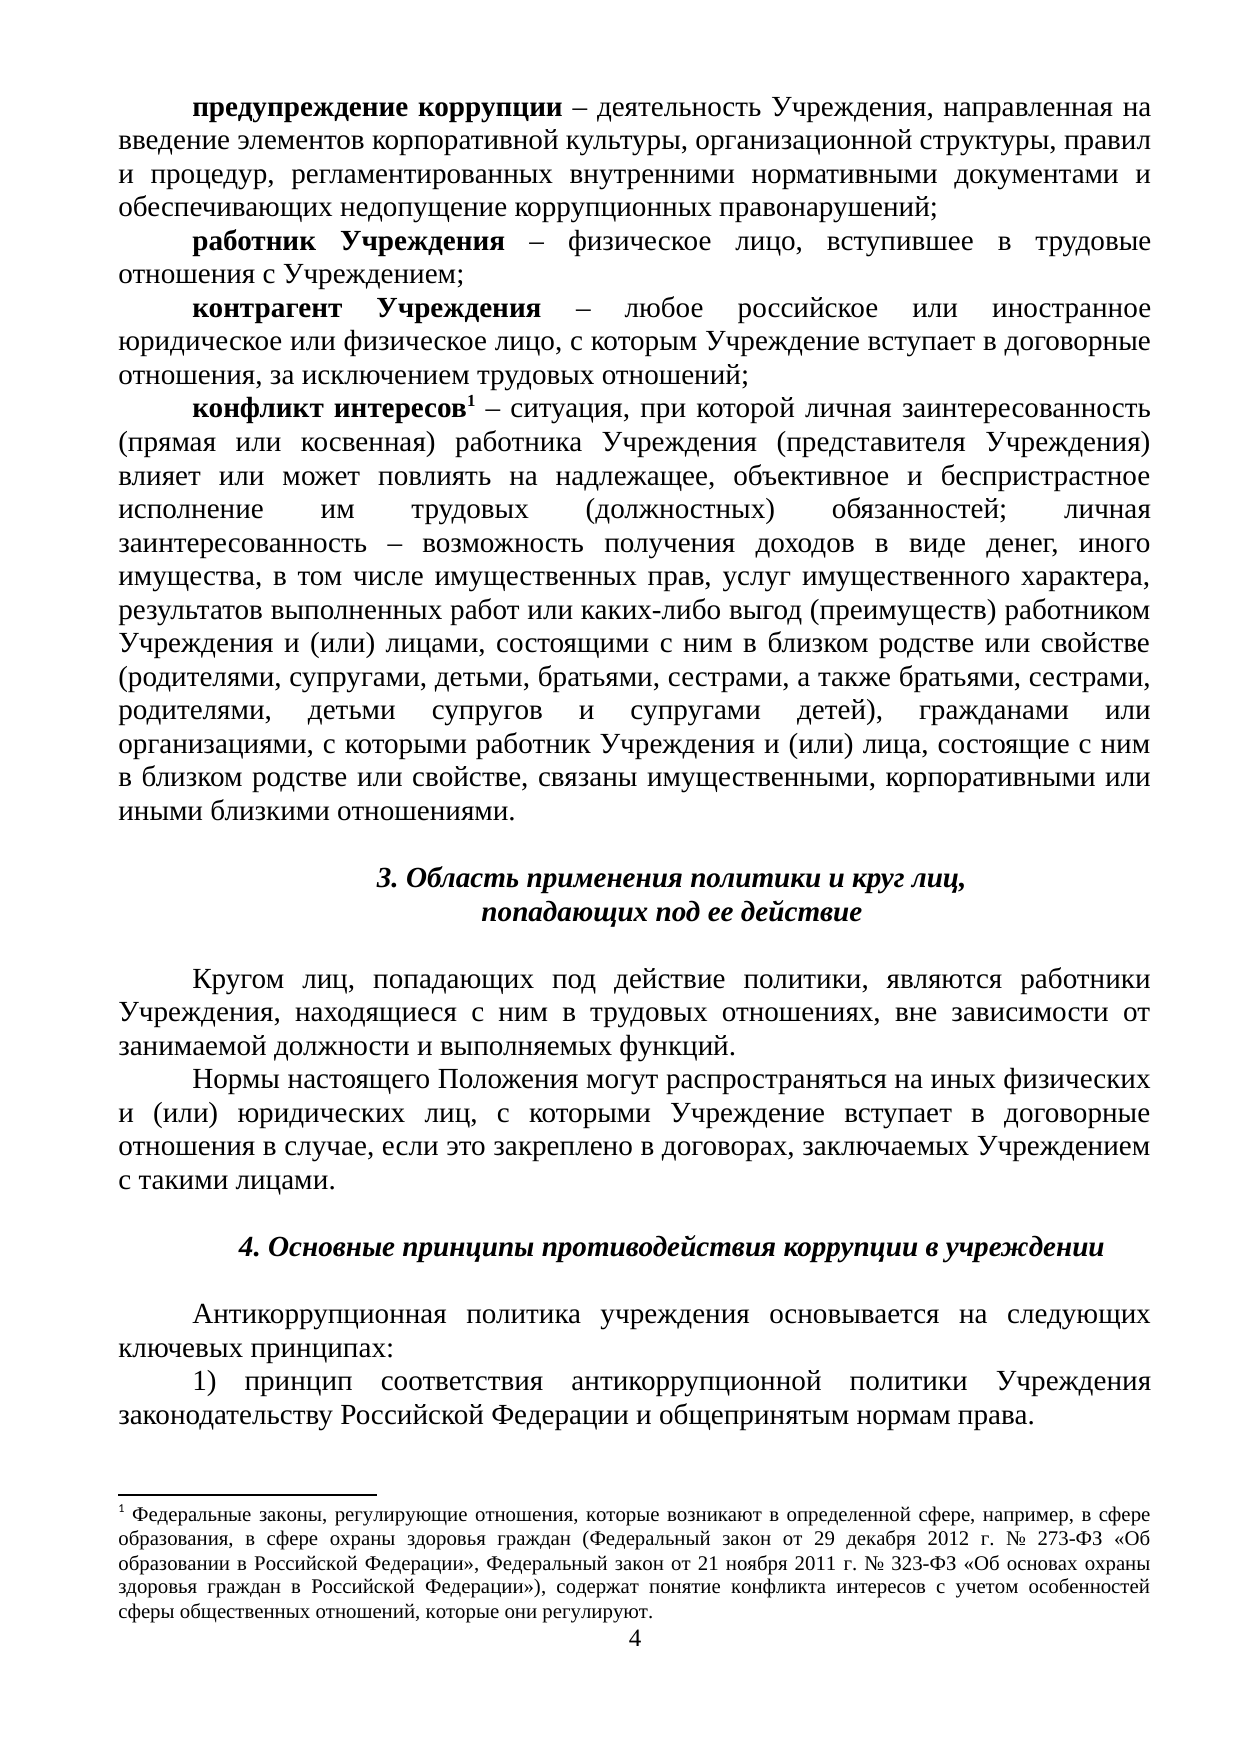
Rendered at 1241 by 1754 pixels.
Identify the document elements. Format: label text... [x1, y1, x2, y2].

text работник Учреждения – физическое лицо, вступившее в трудовые отношения с Учреждением; [118, 223, 1152, 290]
text попадающих под ее действие [192, 894, 1152, 927]
text 3. Область применения политики и круг лиц, [192, 860, 1152, 894]
text предупреждение коррупции – деятельность Учреждения, направленная на введение элементов корпоративной культуры, организационной структуры, правил и процедур, регламентированных внутренними нормативными документами и обеспечивающих недопущение коррупционных правонарушений; [118, 89, 1152, 223]
text Антикоррупционная политика учреждения основывается на следующих ключевых принципах: [118, 1296, 1152, 1363]
text контрагент Учреждения – любое российское или иностранное юридическое или физическое лицо, с которым Учреждение вступает в договорные отношения, за исключением трудовых отношений; [118, 290, 1152, 391]
text Нормы настоящего Положения могут распространяться на иных физических и (или) юридических лиц, с которыми Учреждение вступает в договорные отношения в случае, если это закреплено в договорах, заключаемых Учреждением с такими лицами. [118, 1061, 1152, 1196]
text 4. Основные принципы противодействия коррупции в учреждении [192, 1229, 1152, 1263]
text Кругом лиц, попадающих под действие политики, являются работники Учреждения, находящиеся с ним в трудовых отношениях, вне зависимости от занимаемой должности и выполняемых функций. [118, 961, 1152, 1061]
text конфликт интересов – ситуация, при которой личная заинтересованность (прямая или косвенная) работника Учреждения (представителя Учреждения) влияет или может повлиять на надлежащее, объективное и беспристрастное исполнение им трудовых (должностных) обязанностей; личная заинтересованность – возможность получения доходов в виде денег, иного имущества, в том числе имущественных прав, услуг имущественного характера, результатов выполненных работ или каких-либо выгод (преимуществ) работником Учреждения и (или) лицами, состоящими с ним в близком родстве или свойстве (родителями, супругами, детьми, братьями, сестрами, а также братьями, сестрами, родителями, детьми супругов и супругами детей), гражданами или организациями, с которыми работник Учреждения и (или) лица, состоящие с ним в близком родстве или свойстве, связаны имущественными, корпоративными или иными близкими отношениями. [118, 391, 1152, 827]
text 1) принцип соответствия антикоррупционной политики Учреждения законодательству Российской Федерации и общепринятым нормам права. [118, 1363, 1152, 1430]
